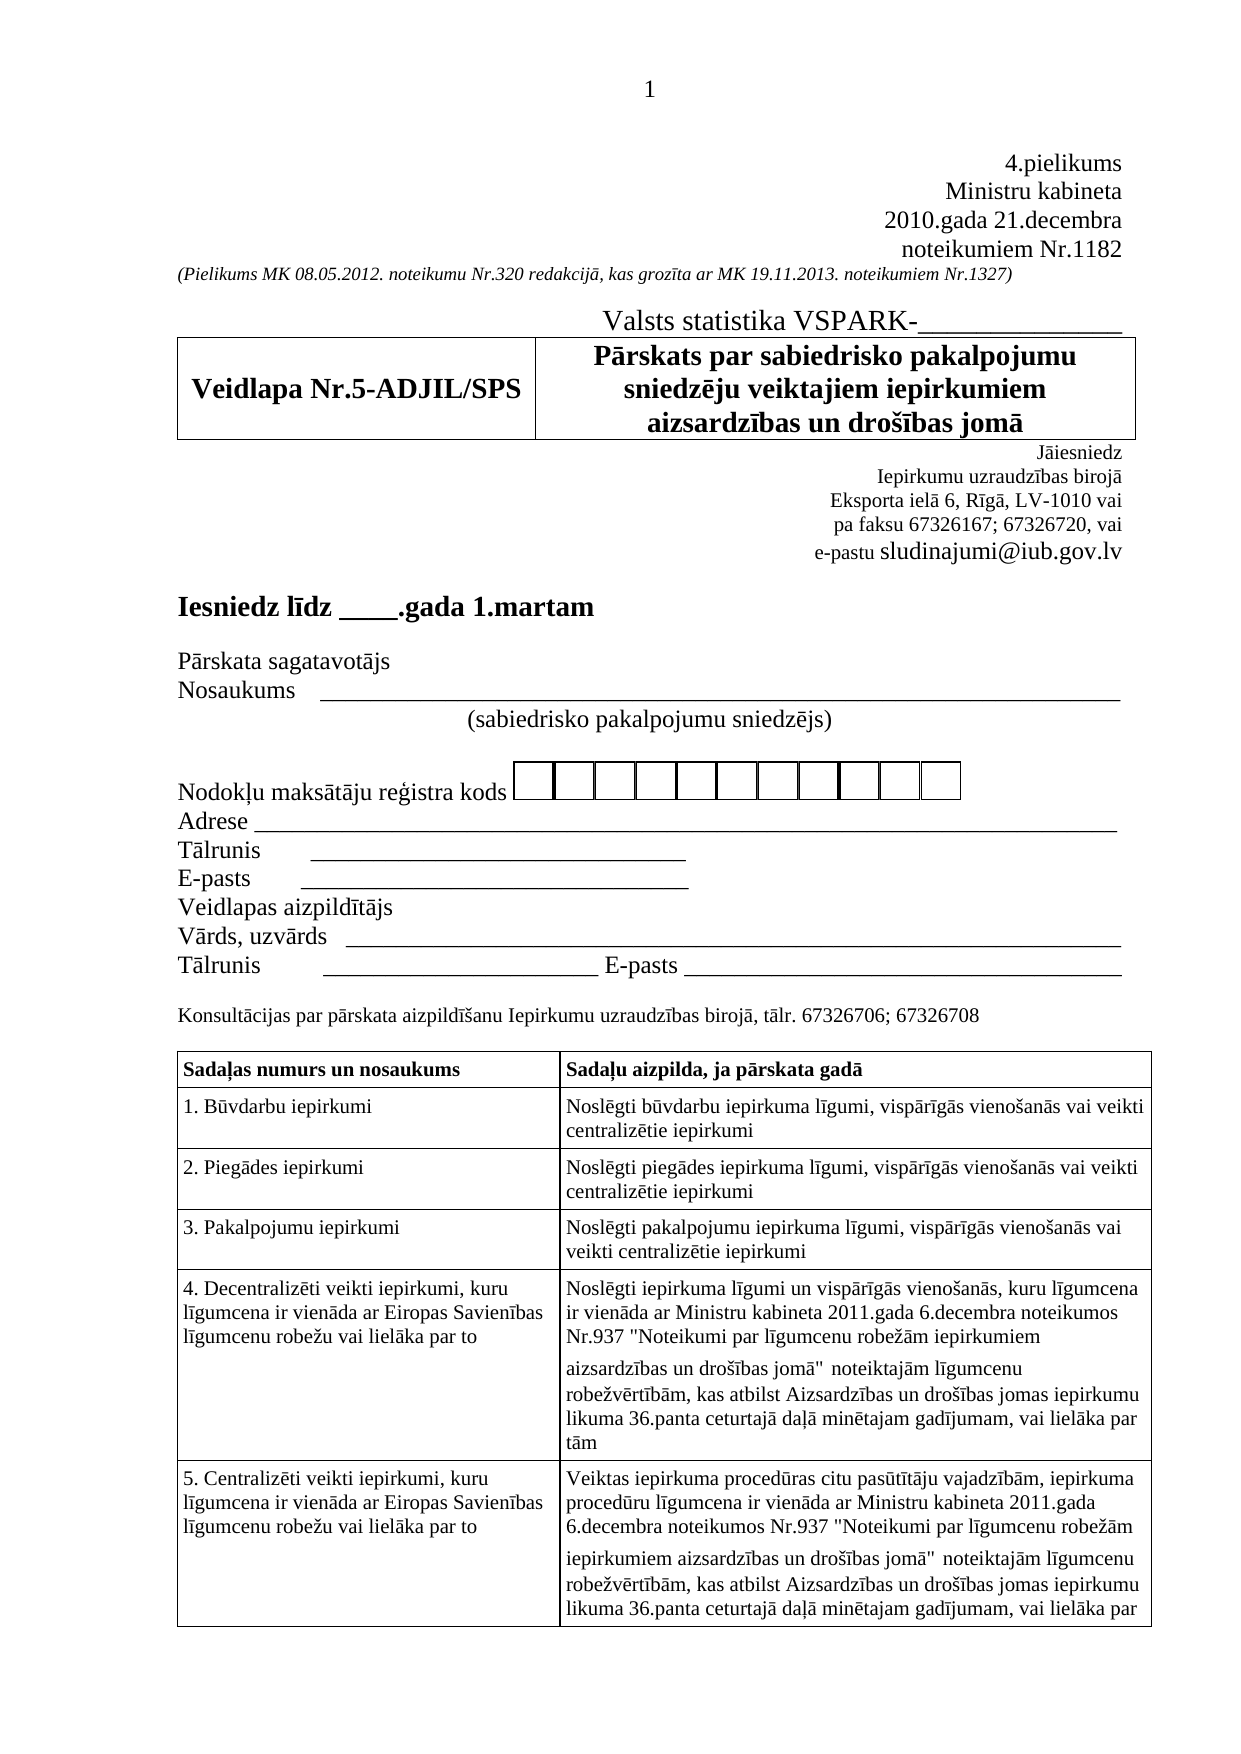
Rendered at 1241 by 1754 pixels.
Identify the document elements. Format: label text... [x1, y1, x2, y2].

text e-pastu sludinajumi@iub.gov.lv [177, 536, 1122, 565]
text Iepirkumu uzraudzības birojā [177, 464, 1122, 488]
table_cell 4. Decentralizēti veikti iepirkumi, kuru līgumcena ir vienāda ar Eiropas Savienības līgumcenu robežu vai lielāka par to [178, 1270, 559, 1459]
table_header Veidlapa Nr.5-ADJIL/SPS [178, 338, 535, 439]
text pa faksu 67326167; 67326720, vai [177, 512, 1122, 536]
text 4.pielikums [177, 148, 1122, 176]
text E-pasts _______________________________ [177, 863, 1122, 892]
table_cell Noslēgti būvdarbu iepirkuma līgumi, vispārīgās vienošanās vai veikti centralizētie iepirkumi [561, 1088, 1151, 1148]
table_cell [178, 1461, 559, 1626]
text Iesniedz līdz ____.gada 1.martam [177, 589, 1122, 622]
table_cell Noslēgti iepirkuma līgumi un vispārīgās vienošanās, kuru līgumcena ir vienāda ar Ministru kabineta 2011.gada 6.decembra noteikumos Nr.937 "Noteikumi par līgumcenu robežām iepirkumiem aizsardzības un drošības jomā" noteiktajām līgumcenu robežvērtībām, kas atbilst Aizsardzības un drošības jomas iepirkumu likuma 36.panta ceturtajā daļā minētajam gadījumam, vai lielāka par tām [561, 1270, 1151, 1459]
table_cell 1. Būvdarbu iepirkumi [178, 1088, 559, 1148]
table_cell 3. Pakalpojumu iepirkumi [178, 1210, 559, 1269]
text Eksporta ielā 6, Rīgā, LV-1010 vai [177, 488, 1122, 512]
text Konsultācijas par pārskata aizpildīšanu Iepirkumu uzraudzības birojā, tālr. 67326706; 67326708 [177, 1002, 1122, 1027]
table_header Sadaļu aizpilda, ja pārskata gadā [561, 1052, 1151, 1087]
text (sabiedrisko pakalpojumu sniedzējs) [177, 704, 1122, 733]
text Adrese _____________________________________________________________________ [177, 806, 1122, 835]
table_header Sadaļas numurs un nosaukums [178, 1052, 559, 1087]
table_cell Noslēgti pakalpojumu iepirkuma līgumi, vispārīgās vienošanās vai veikti centralizētie iepirkumi [561, 1210, 1151, 1269]
text Jāiesniedz [177, 440, 1122, 464]
text Ministru kabineta [177, 176, 1122, 205]
text 2010.gada 21.decembra [177, 205, 1122, 234]
text Valsts statistika VSPARK-______________ [177, 303, 1122, 337]
text Tālrunis ______________________ E-pasts ___________________________________ [177, 950, 1122, 978]
text Nosaukums ________________________________________________________________ [177, 675, 1122, 704]
text Tālrunis ______________________________ [177, 835, 1122, 863]
text Nodokļu maksātāju reģistra kods [177, 761, 1122, 806]
text Veidlapas aizpildītājs [177, 892, 1122, 921]
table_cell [561, 1461, 1151, 1626]
table_header Pārskats par sabiedrisko pakalpojumu sniedzēju veiktajiem iepirkumiem aizsardzības un drošības jomā [536, 338, 1135, 439]
text (Pielikums MK 08.05.2012. noteikumu Nr.320 redakcijā, kas grozīta ar MK 19.11.2013. noteikumiem Nr.1327) [177, 263, 1122, 284]
text Pārskata sagatavotājs [177, 646, 1122, 675]
text noteikumiem Nr.1182 [177, 234, 1122, 263]
table_cell 2. Piegādes iepirkumi [178, 1149, 559, 1208]
table_cell Noslēgti piegādes iepirkuma līgumi, vispārīgās vienošanās vai veikti centralizētie iepirkumi [561, 1149, 1151, 1208]
text Vārds, uzvārds ______________________________________________________________ [177, 921, 1122, 950]
